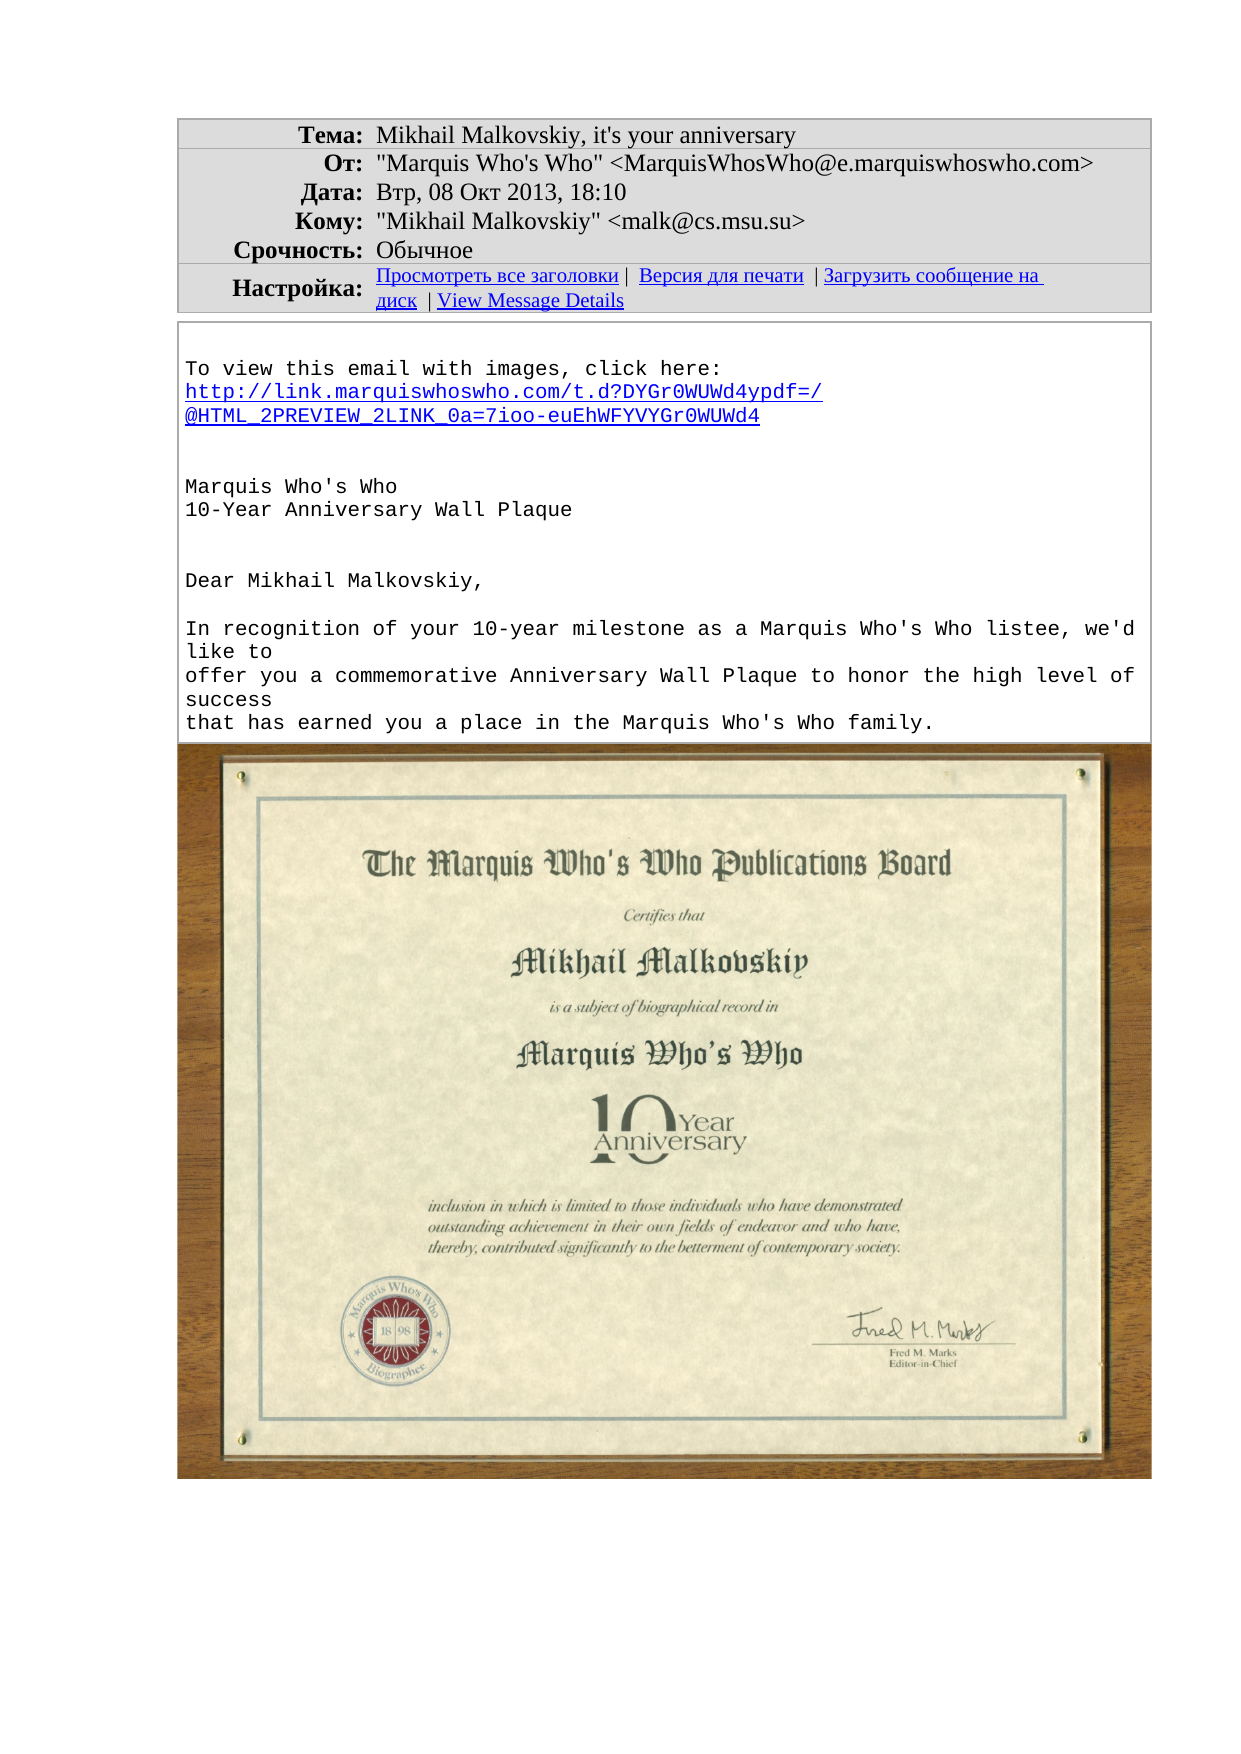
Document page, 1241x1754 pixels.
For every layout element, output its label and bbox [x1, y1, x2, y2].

table_cell [177, 313, 1152, 321]
picture [177, 744, 1152, 1479]
